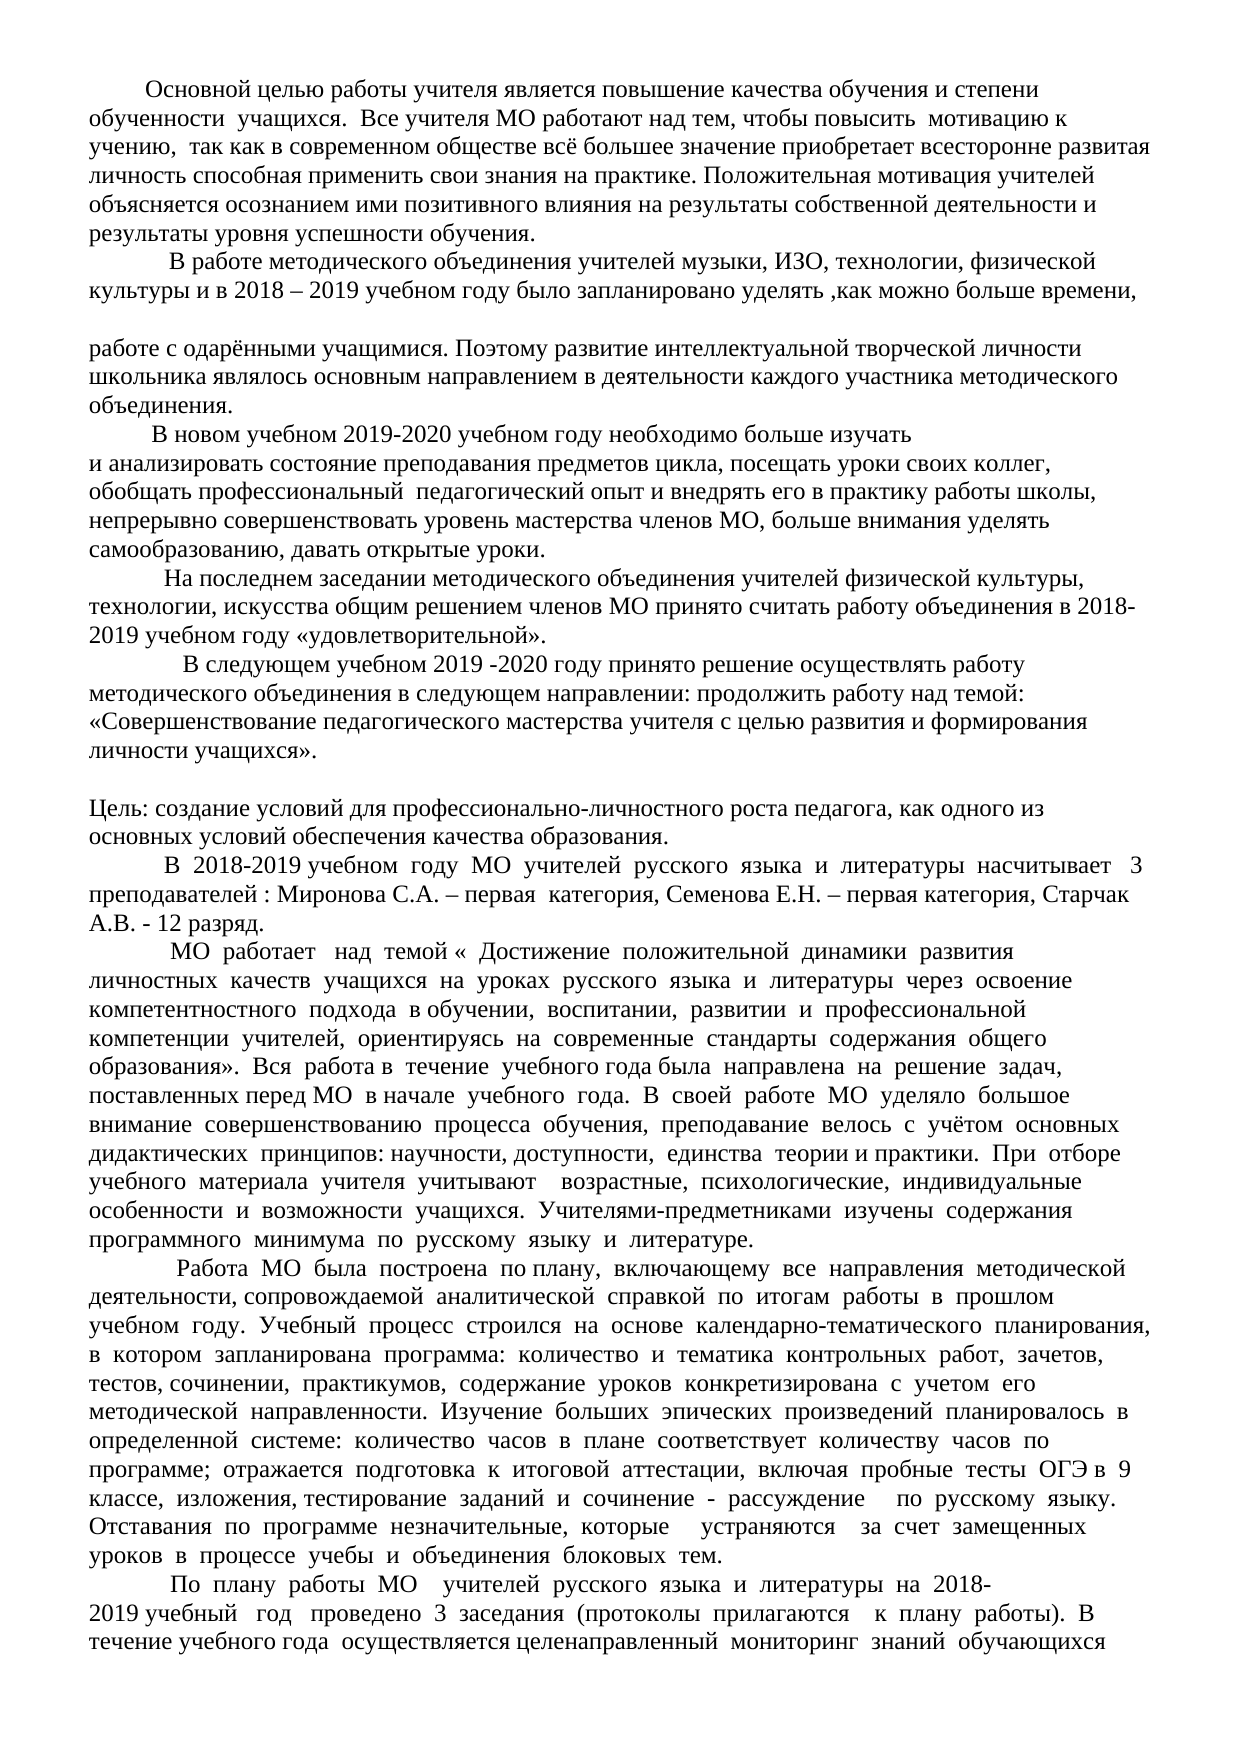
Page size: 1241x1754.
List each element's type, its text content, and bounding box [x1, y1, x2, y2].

text По плану работы МО учителей русского языка и литературы на 2018- 2019 учебный год проведено 3 заседания (протоколы прилагаются к плану работы). В течение учебного года осуществляется целенаправленный мониторинг знаний обучающихся [89, 1569, 1152, 1655]
text Основной целью работы учителя является повышение качества обучения и степени обученности учащихся. Все учителя МО работают над тем, чтобы повысить мотивацию к учению, так как в современном обществе всё большее значение приобретает всесторонне развитая личность способная применить свои знания на практике. Положительная мотивация учителей [89, 74, 1152, 189]
text В работе методического объединения учителей музыки, ИЗО, технологии, физической культуры и в 2018 – 2019 учебном году было запланировано уделять ,как можно больше времени, [89, 246, 1152, 304]
text Цель: создание условий для профессионально-личностного роста педагога, как одного из основных условий обеспечения качества образования. [89, 793, 1152, 850]
text Работа МО была построена по плану, включающему все направления методической деятельности, сопровождаемой аналитической справкой по итогам работы в прошлом учебном году. Учебный процесс строился на основе календарно-тематического планирования, в котором запланирована программа: количество и тематика контрольных работ, зачетов, тестов, сочинении, практикумов, содержание уроков конкретизирована с учетом его методической направленности. Изучение больших эпических произведений планировалось в определенной системе: количество часов в плане соответствует количеству часов по программе; отражается подготовка к итоговой аттестации, включая пробные тесты ОГЭ в 9 классе, изложения, тестирование заданий и сочинение - рассуждение по русскому языку. Отставания по программе незначительные, которые устраняются за счет замещенных уроков в процессе учебы и объединения блоковых тем. [89, 1253, 1152, 1569]
text объясняется осознанием ими позитивного влияния на результаты собственной деятельности и результаты уровня успешности обучения. [89, 189, 1152, 246]
text В следующем учебном 2019 -2020 году принято решение осуществлять работу методического объединения в следующем направлении: продолжить работу над темой: «Совершенствование педагогического мастерства учителя с целью развития и формирования личности учащихся». [89, 649, 1152, 764]
text МО работает над темой « Достижение положительной динамики развития личностных качеств учащихся на уроках русского языка и литературы через освоение компетентностного подхода в обучении, воспитании, развитии и профессиональной компетенции учителей, ориентируясь на современные стандарты содержания общего образования». Вся работа в течение учебного года была направлена на решение задач, поставленных перед МО в начале учебного года. В своей работе МО уделяло большое внимание совершенствованию процесса обучения, преподавание велось с учётом основных дидактических принципов: научности, доступности, единства теории и практики. При отборе учебного материала учителя учитывают возрастные, психологические, индивидуальные особенности и возможности учащихся. Учителями-предметниками изучены содержания программного минимума по русскому языку и литературе. [89, 936, 1152, 1253]
text На последнем заседании методического объединения учителей физической культуры, технологии, искусства общим решением членов МО принято считать работу объединения в 2018-2019 учебном году «удовлетворительной». [89, 563, 1152, 649]
text В новом учебном 2019-2020 учебном году необходимо больше изучать [89, 419, 1152, 448]
text работе с одарёнными учащимися. Поэтому развитие интеллектуальной творческой личности школьника являлось основным направлением в деятельности каждого участника методического объединения. [89, 333, 1152, 419]
text и анализировать состояние преподавания предметов цикла, посещать уроки своих коллег, обобщать профессиональный педагогический опыт и внедрять его в практику работы школы, непрерывно совершенствовать уровень мастерства членов МО, больше внимания уделять самообразованию, давать открытые уроки. [89, 448, 1152, 563]
text В 2018-2019 учебном году МО учителей русского языка и литературы насчитывает 3 преподавателей : Миронова С.А. – первая категория, Семенова Е.Н. – первая категория, Старчак А.В. - 12 разряд. [89, 850, 1152, 936]
